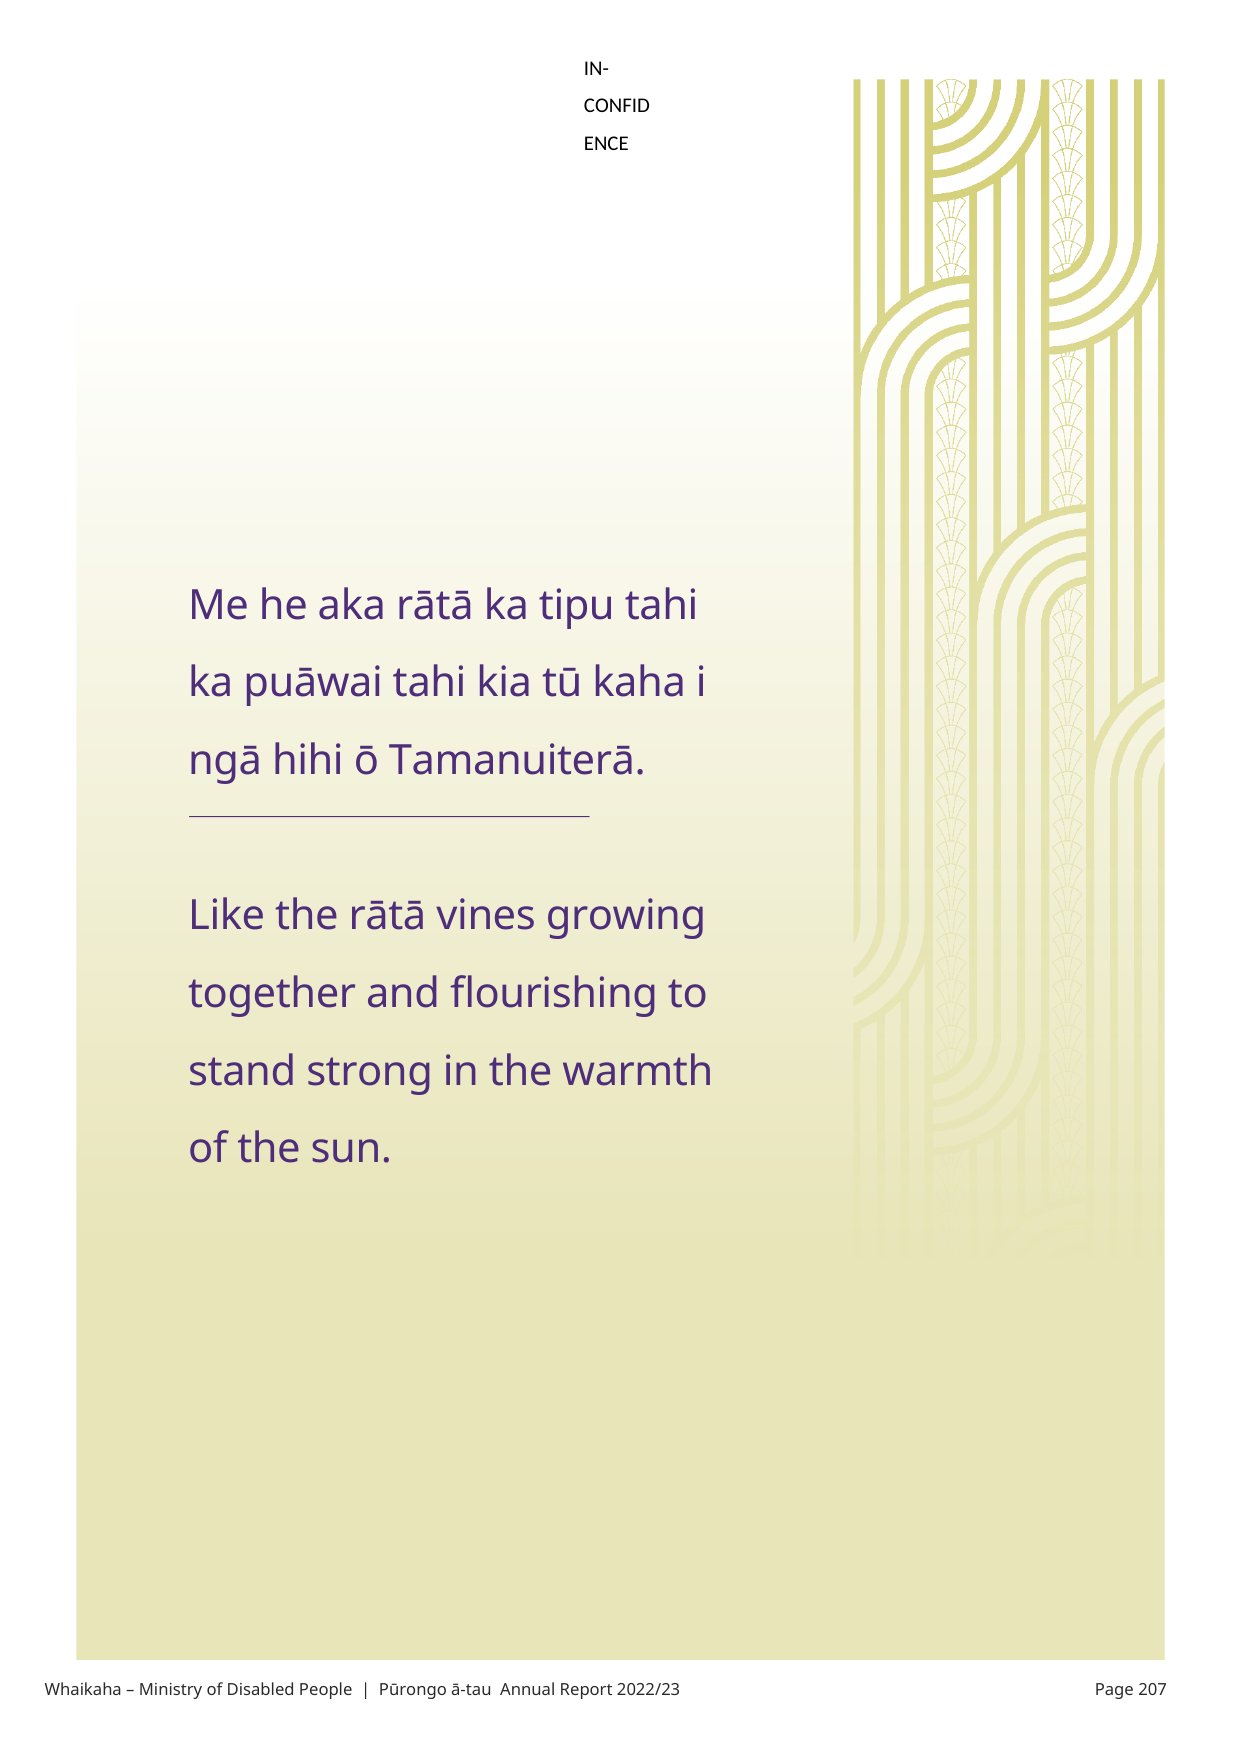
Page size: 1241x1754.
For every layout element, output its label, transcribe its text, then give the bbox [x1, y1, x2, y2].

text Like the rātā vines growing [188, 885, 1122, 942]
text stand strong in the warmth [188, 1040, 1122, 1097]
text together and flourishing to [188, 963, 1122, 1019]
text of the sun. [188, 1118, 1122, 1175]
text ka puāwai tahi kia tū kaha i [188, 652, 1122, 709]
picture [76, 77, 1165, 1660]
text ngā hihi ō Tamanuiterā. [188, 730, 1122, 787]
text Me he aka rātā ka tipu tahi [188, 575, 1122, 631]
